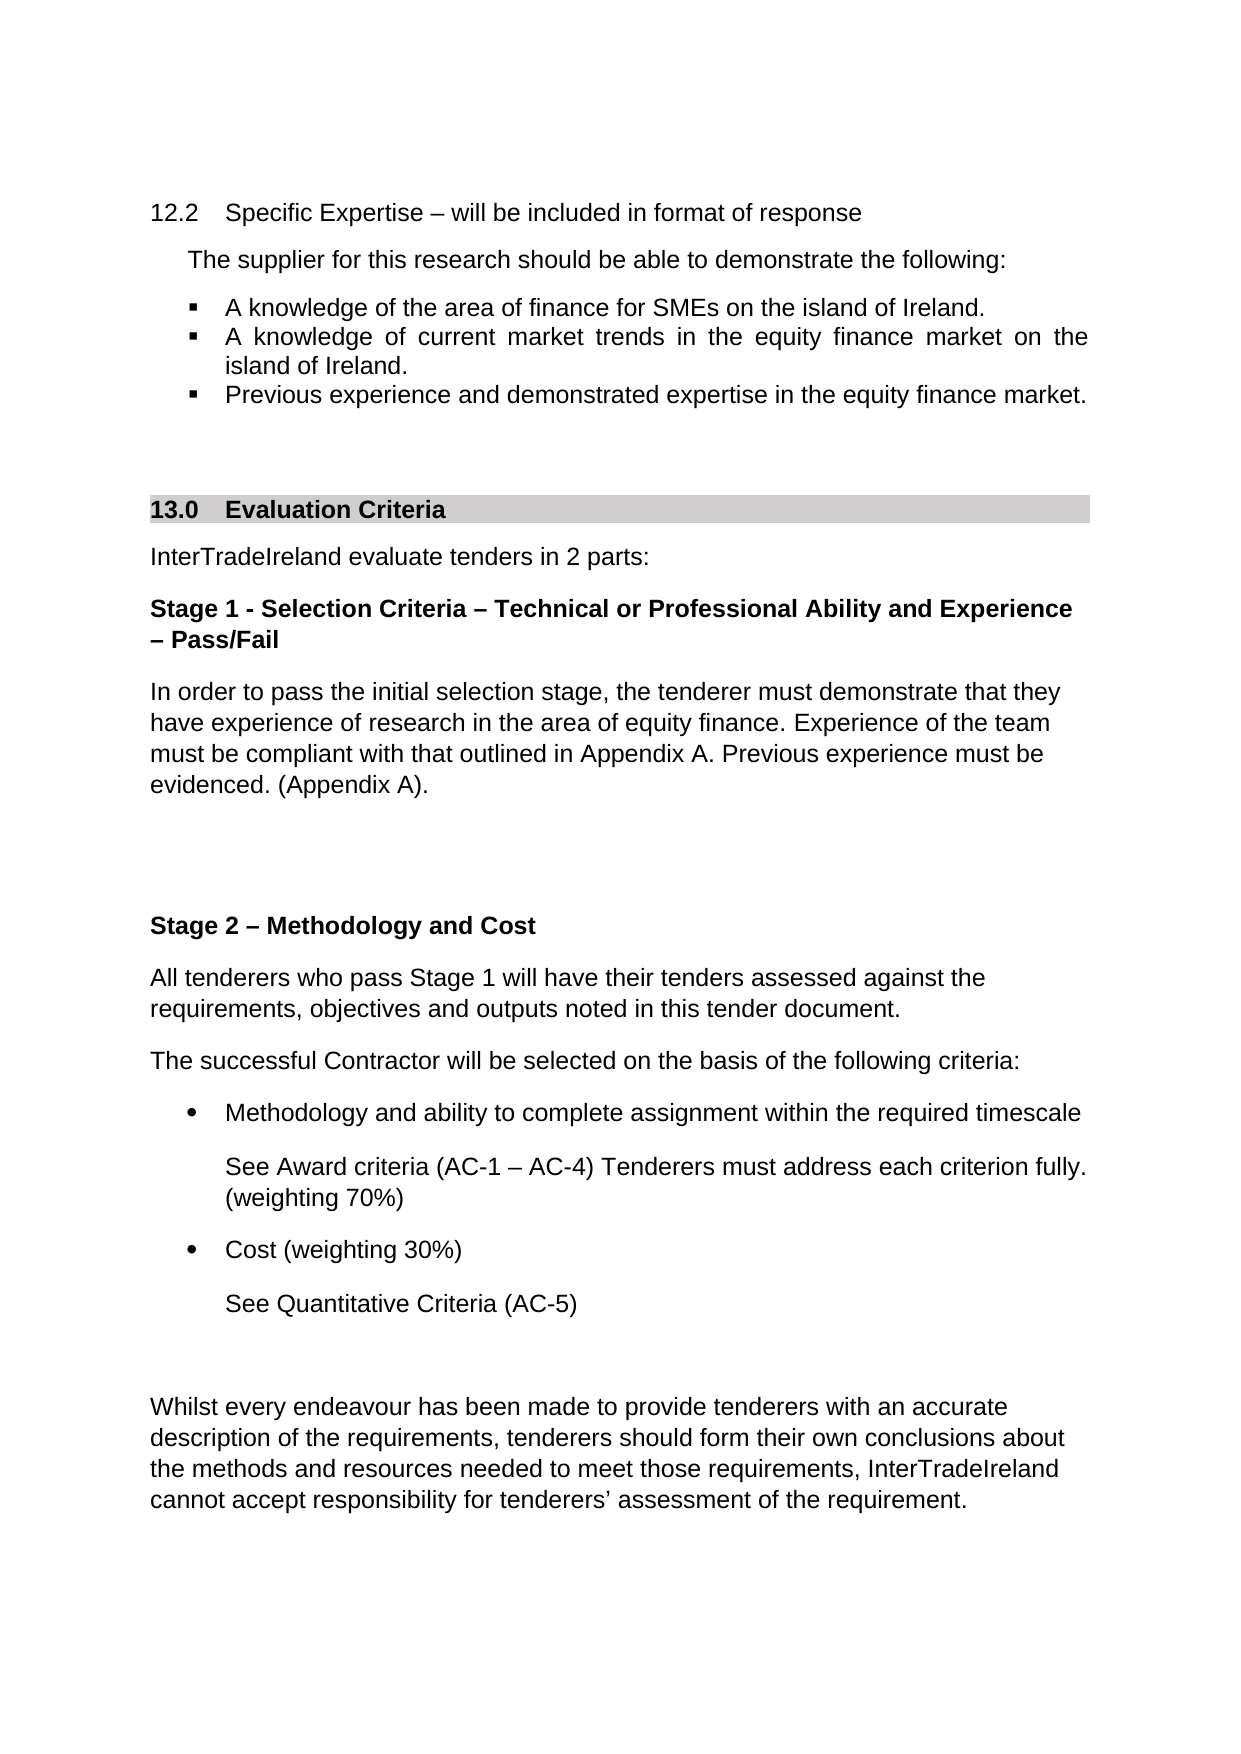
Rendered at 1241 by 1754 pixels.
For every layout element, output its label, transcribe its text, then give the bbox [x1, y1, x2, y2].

text 12.2 Specific Expertise – will be included in format of response [91, 198, 1090, 226]
text 13.0 Evaluation Criteria [150, 495, 1090, 523]
list See Award criteria (AC-1 – AC-4) Tenderers must address each criterion fully. [225, 1152, 1090, 1181]
list Methodology and ability to complete assignment within the required timescale [187, 1098, 1090, 1127]
text The supplier for this research should be able to demonstrate the following: [150, 245, 1090, 274]
list A knowledge of current market trends in the equity finance market on the island of Ireland. [187, 322, 1090, 379]
text In order to pass the initial selection stage, the tenderer must demonstrate that they have experience of research in the area of equity finance. Experience of the team must be compliant with that outlined in Appendix A. Previous experience must be evidenced. (Appendix A). [150, 677, 1090, 799]
text Stage 1 - Selection Criteria – Technical or Professional Ability and Experience – Pass/Fail [150, 594, 1090, 654]
list Previous experience and demonstrated expertise in the equity finance market. [187, 379, 1090, 408]
list (weighting 70%) [225, 1183, 1090, 1212]
text All tenderers who pass Stage 1 will have their tenders assessed against the requirements, objectives and outputs noted in this tender document. [150, 963, 1090, 1023]
text Whilst every endeavour has been made to provide tenderers with an accurate description of the requirements, tenderers should form their own conclusions about the methods and resources needed to meet those requirements, InterTradeIreland cannot accept responsibility for tenderers’ assessment of the requirement. [150, 1392, 1090, 1514]
text The successful Contractor will be selected on the basis of the following criteria: [150, 1046, 1090, 1075]
list See Quantitative Criteria (AC-5) [225, 1289, 1090, 1317]
list A knowledge of the area of finance for SMEs on the island of Ireland. [187, 293, 1090, 322]
text Stage 2 – Methodology and Cost [150, 911, 1090, 940]
text InterTradeIreland evaluate tenders in 2 parts: [150, 542, 1090, 571]
list Cost (weighting 30%) [187, 1235, 1090, 1263]
